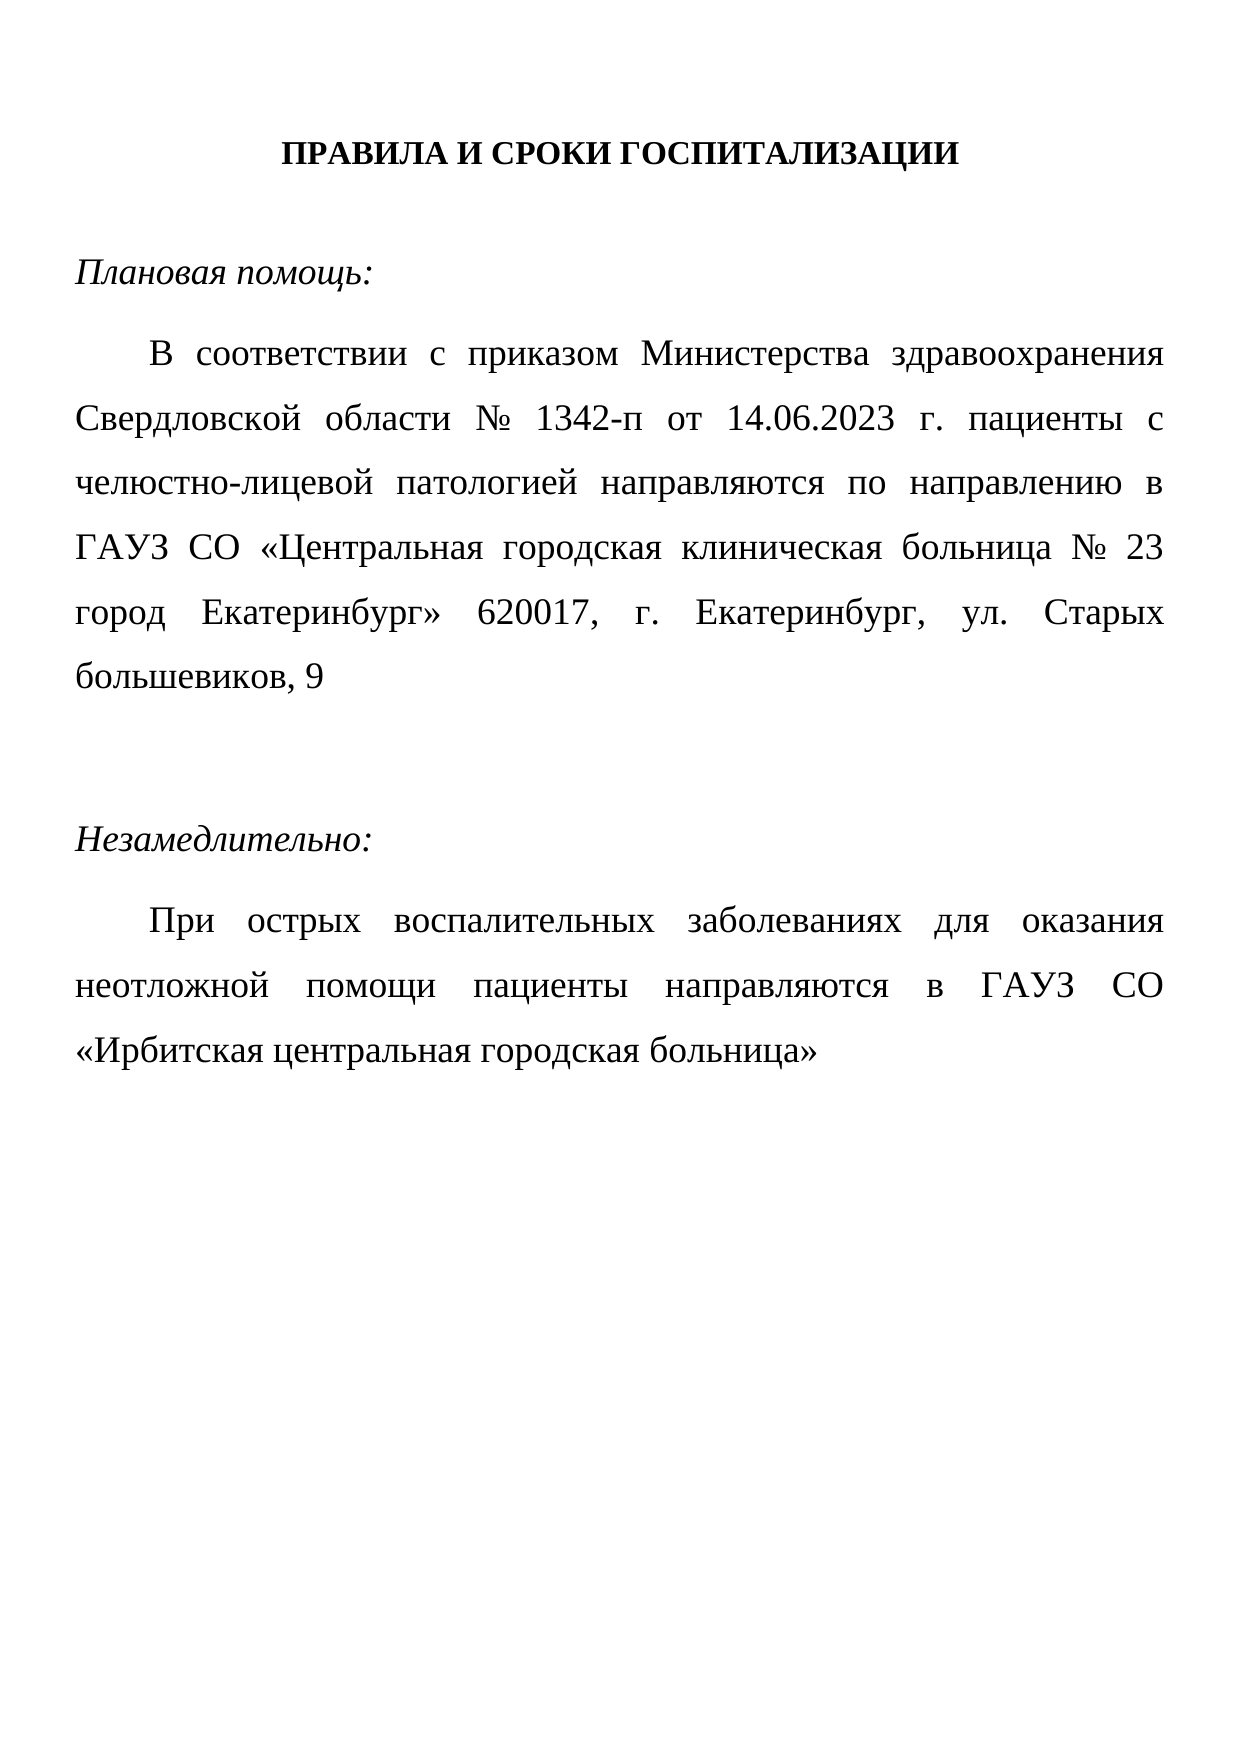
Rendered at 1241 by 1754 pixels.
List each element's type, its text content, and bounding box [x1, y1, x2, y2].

text При острых воспалительных заболеваниях для оказания неотложной помощи пациенты направляются в ГАУЗ СО «Ирбитская центральная городская больница» [75, 898, 1165, 1070]
text Незамедлительно: [75, 817, 1165, 860]
text ПРАВИЛА И СРОКИ ГОСПИТАЛИЗАЦИИ [75, 133, 1165, 171]
text Плановая помощь: [75, 249, 1165, 292]
text В соответствии с приказом Министерства здравоохранения Свердловской области № 1342-п от 14.06.2023 г. пациенты с челюстно-лицевой патологией направляются по направлению в ГАУЗ СО «Центральная городская клиническая больница № 23 город Екатеринбург» 620017, г. Екатеринбург, ул. Старых большевиков, 9 [75, 330, 1165, 697]
